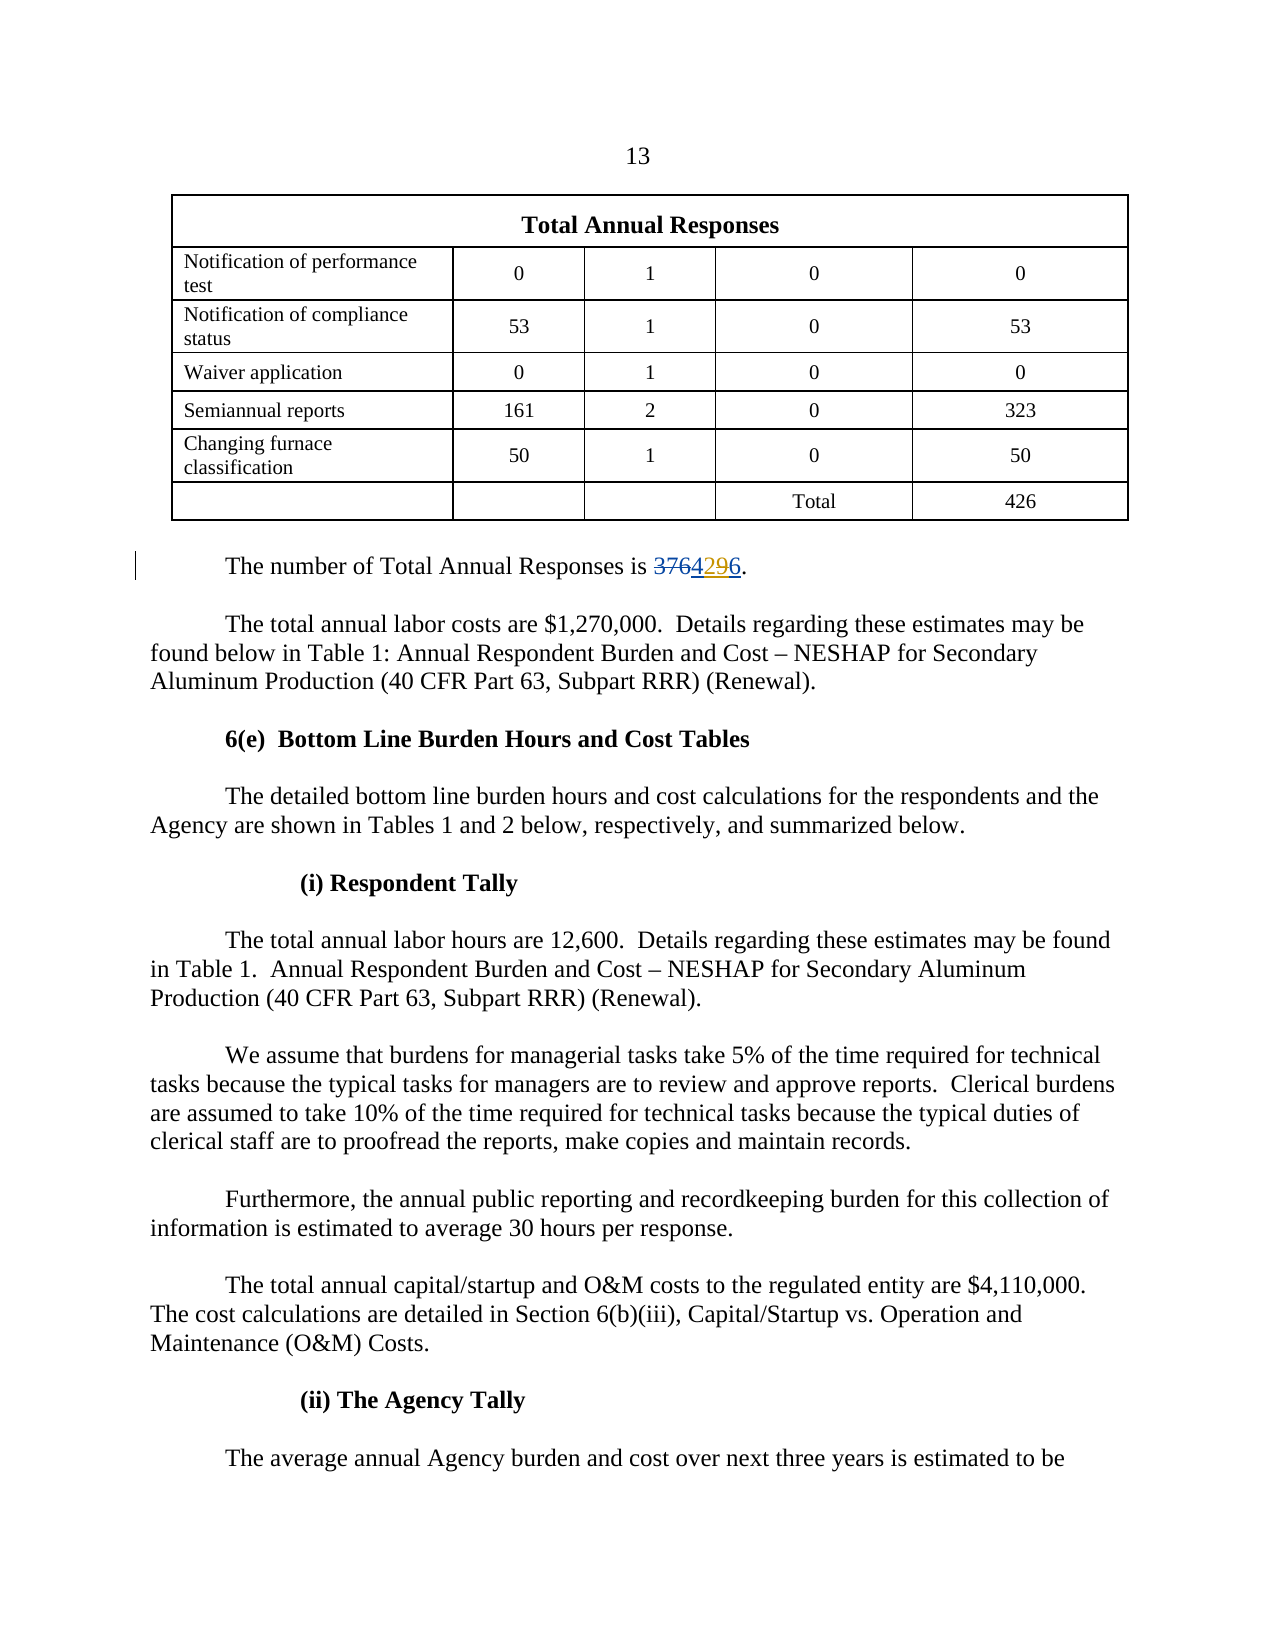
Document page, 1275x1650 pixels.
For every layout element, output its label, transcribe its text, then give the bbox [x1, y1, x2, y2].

table_cell 0 [454, 248, 584, 299]
table_cell 0 [913, 248, 1127, 299]
text Furthermore, the annual public reporting and recordkeeping burden for this collection of information is estimated to average 30 hours per response. [150, 1184, 1125, 1241]
table_cell 2 [585, 392, 715, 428]
table_cell Notification of performance test [184, 248, 452, 299]
text The detailed bottom line burden hours and cost calculations for the respondents and the Agency are shown in Tables 1 and 2 below, respectively, and summarized below. [150, 781, 1125, 839]
table_cell 0 [716, 392, 912, 428]
table_cell 53 [913, 301, 1127, 352]
table_cell 53 [454, 301, 584, 352]
table_cell 50 [454, 430, 584, 481]
text 6(e) Bottom Line Burden Hours and Cost Tables [150, 724, 1125, 753]
table_cell 50 [913, 430, 1127, 481]
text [150, 1441, 1125, 1472]
table_cell 1 [585, 301, 715, 352]
text The number of Total Annual Responses is . [150, 551, 1125, 580]
table_header Total Annual Responses [173, 196, 1127, 246]
table_cell [454, 483, 584, 519]
text (i) Respondent Tally [150, 868, 1125, 896]
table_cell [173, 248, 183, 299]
table_cell Waiver application [173, 353, 452, 390]
table_cell Total [716, 483, 912, 519]
table_cell 1 [585, 353, 715, 390]
table_cell Semiannual reports [173, 392, 452, 428]
table_cell 0 [913, 353, 1127, 390]
table_cell Changing furnace classification [184, 430, 452, 481]
text The total annual capital/startup and O&M costs to the regulated entity are $4,110,000. The cost calculations are detailed in Section 6(b)(iii), Capital/Startup vs. Operation and Maintenance (O&M) Costs. [150, 1270, 1125, 1356]
text The total annual labor costs are $1,270,000. Details regarding these estimates may be found below in Table 1: Annual Respondent Burden and Cost – NESHAP for Secondary Aluminum Production (40 CFR Part 63, Subpart RRR) (Renewal). [150, 609, 1125, 695]
table_cell 0 [716, 301, 912, 352]
table_cell 1 [585, 430, 715, 481]
table_cell 1 [585, 248, 715, 299]
table_cell 161 [454, 392, 584, 428]
table_cell 0 [454, 353, 584, 390]
table_cell 426 [913, 483, 1127, 519]
table_cell 0 [716, 248, 912, 299]
table_cell Notification of compliance status [184, 301, 452, 352]
table_cell [173, 483, 452, 519]
text (ii) The Agency Tally [150, 1385, 1125, 1414]
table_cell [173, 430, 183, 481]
table_cell 0 [716, 353, 912, 390]
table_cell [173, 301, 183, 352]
table_cell 323 [913, 392, 1127, 428]
table_cell 0 [716, 430, 912, 481]
table_cell [585, 483, 715, 519]
text The total annual labor hours are 12,600. Details regarding these estimates may be found in Table 1. Annual Respondent Burden and Cost – NESHAP for Secondary Aluminum Production (40 CFR Part 63, Subpart RRR) (Renewal). [150, 925, 1125, 1011]
